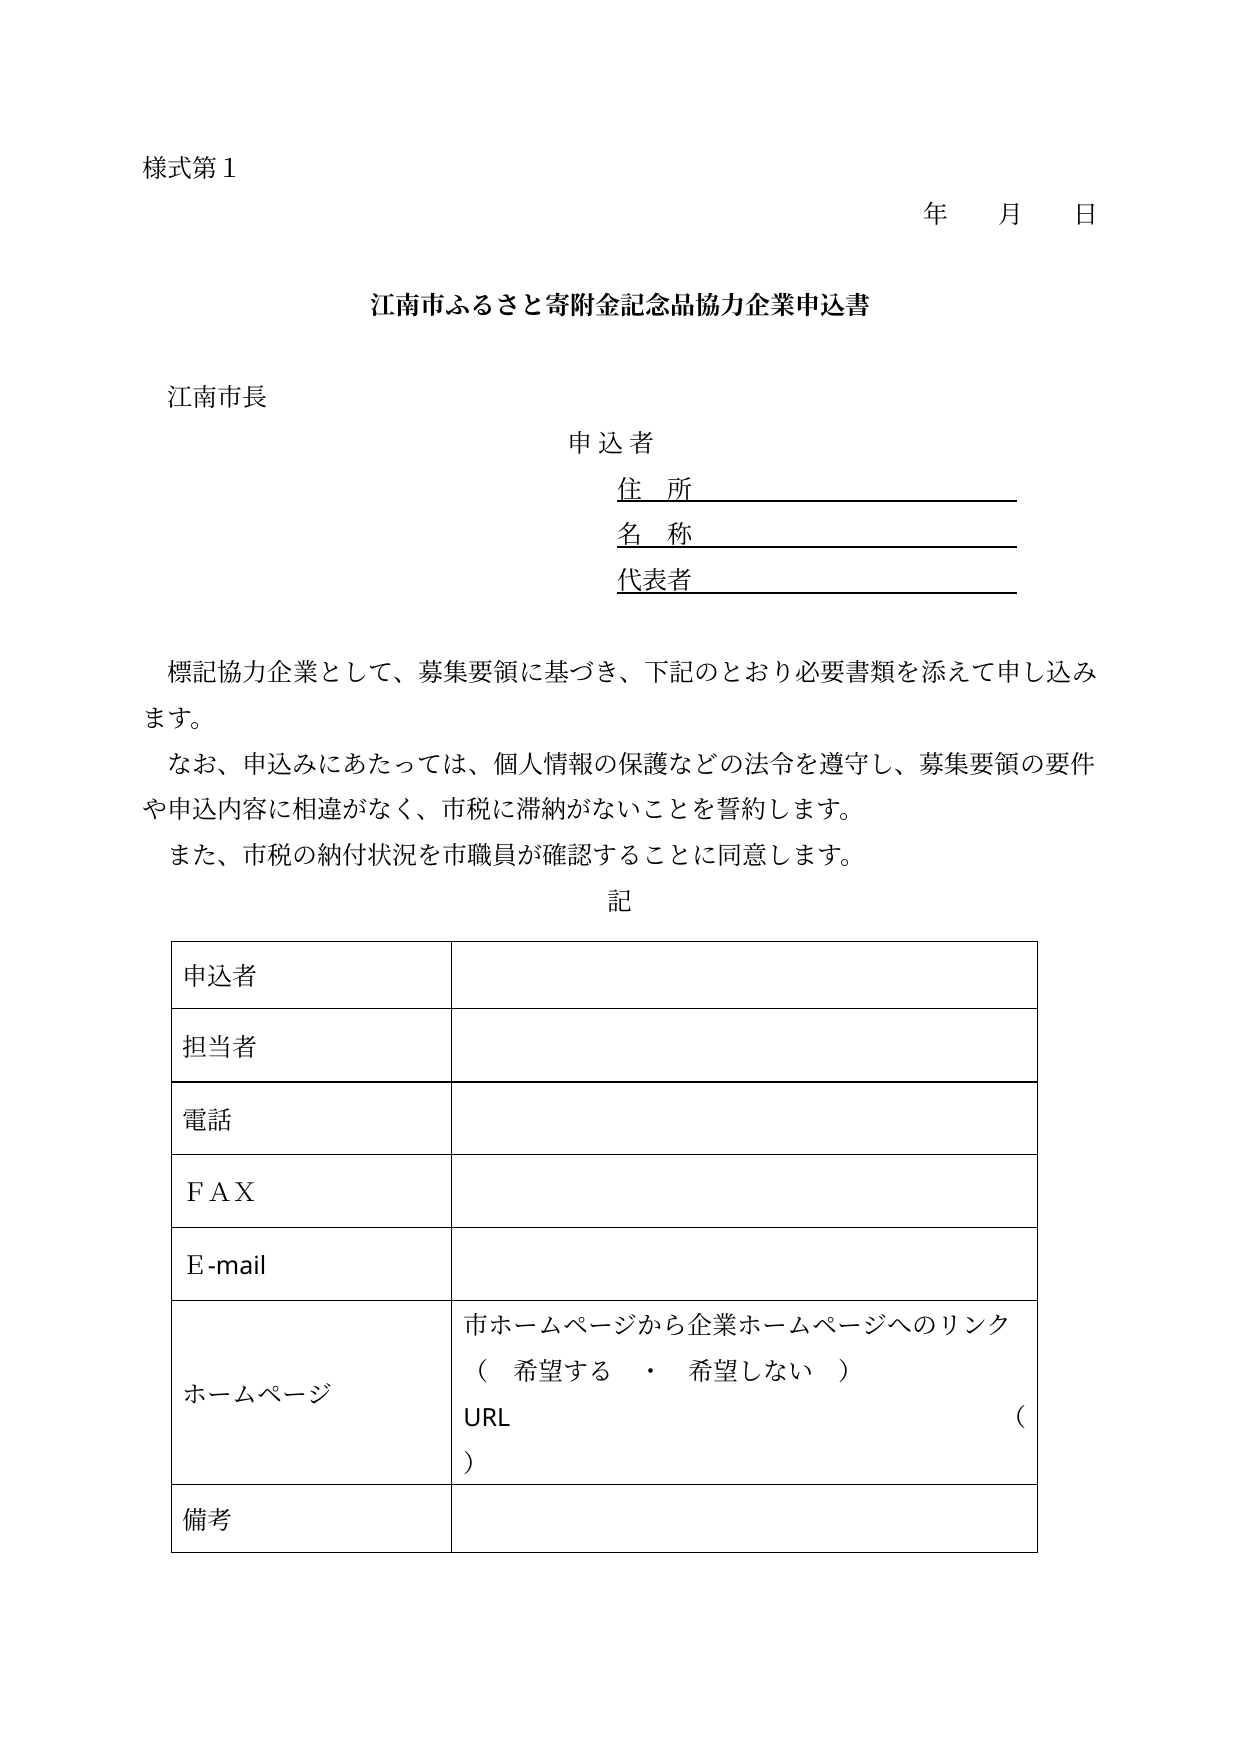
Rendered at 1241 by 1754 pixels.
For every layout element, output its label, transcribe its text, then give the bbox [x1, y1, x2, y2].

table_cell ホームページ [172, 1301, 451, 1484]
text 様式第１ [142, 144, 1098, 189]
table_cell 市ホームページから企業ホームページへのリンク （ 希望する ・ 希望しない ） URL（ ） [452, 1301, 1037, 1484]
table_cell [452, 1009, 1037, 1081]
table_cell [452, 1228, 1037, 1300]
table_header 申込者 [172, 942, 451, 1008]
table_header [452, 942, 1037, 1008]
table_cell ＦＡＸ [172, 1155, 451, 1227]
text 江南市長 [167, 373, 1098, 419]
text 標記協力企業として、募集要領に基づき、下記のとおり必要書類を添えて申し込みます。 [142, 648, 1098, 739]
text 申 込 者 [142, 419, 1098, 464]
text 江南市ふるさと寄附金記念品協力企業申込書 [142, 281, 1098, 327]
text なお、申込みにあたっては、個人情報の保護などの法令を遵守し、募集要領の要件や申込内容に相違がなく、市税に滞納がないことを誓約します。 [142, 739, 1098, 831]
table_cell [452, 1155, 1037, 1227]
table_cell 備考 [172, 1485, 451, 1552]
text 住 所 [142, 464, 1098, 510]
text 代表者 [142, 556, 1098, 602]
table_cell 電話 [172, 1083, 451, 1154]
subtitle 記 [142, 877, 1098, 923]
table_cell [452, 1485, 1037, 1552]
table_cell [452, 1083, 1037, 1154]
text 年 月 日 [142, 189, 1098, 235]
table_cell 担当者 [172, 1009, 451, 1081]
text 名 称 [142, 510, 1098, 556]
table_cell Ｅ-mail [172, 1228, 451, 1300]
text また、市税の納付状況を市職員が確認することに同意します。 [167, 831, 1098, 877]
